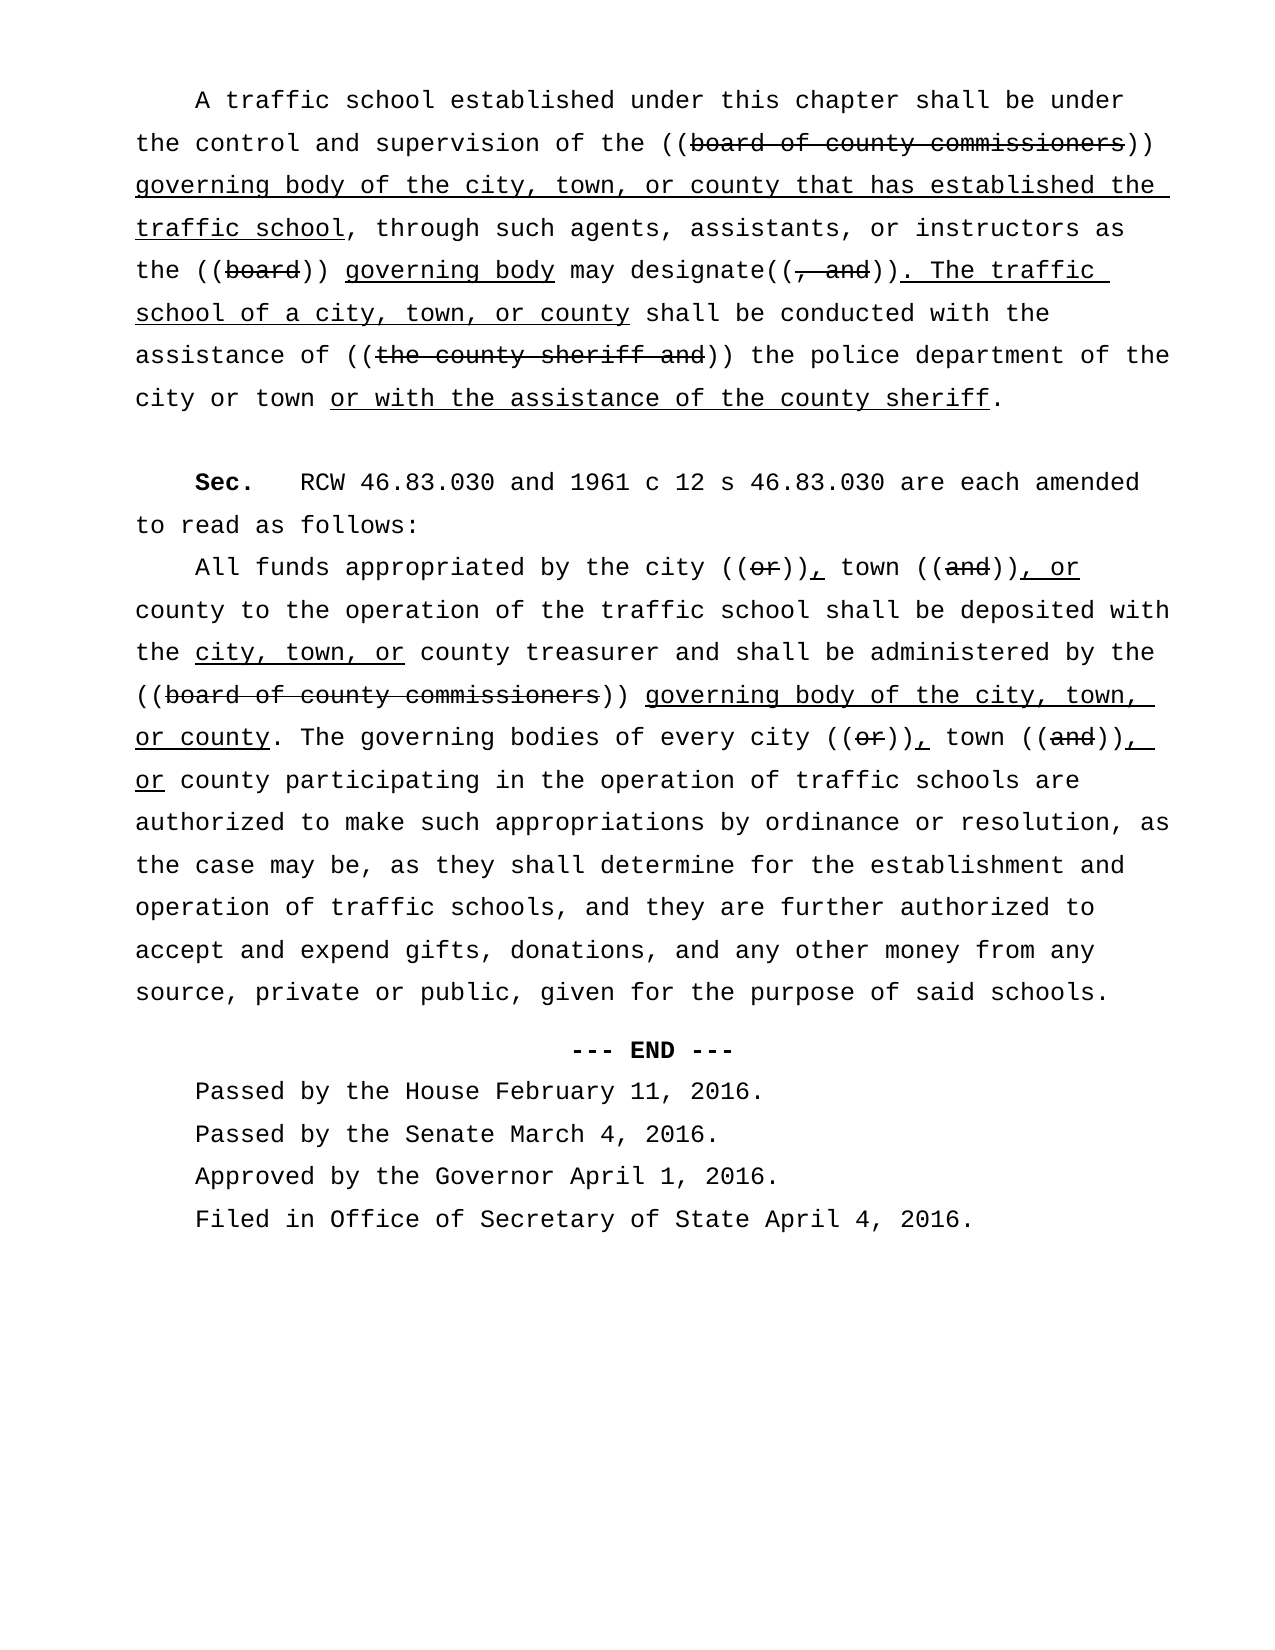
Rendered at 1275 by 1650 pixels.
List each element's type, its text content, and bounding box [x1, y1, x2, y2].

text All funds appropriated by the city ((or)), town ((and)), or county to the operation of the traffic school shall be deposited with the city, town, or county treasurer and shall be administered by the ((board of county commissioners)) governing body of the city, town, or county. The governing bodies of every city ((or)), town ((and)), or county participating in the operation of traffic schools are authorized to make such appropriations by ordinance or resolution, as the case may be, as they shall determine for the establishment and operation of traffic schools, and they are further authorized to accept and expend gifts, donations, and any other money from any source, private or public, given for the purpose of said schools. [135, 542, 1170, 1009]
text Passed by the Senate March 4, 2016. [135, 1108, 1170, 1151]
text --- END --- [135, 1037, 1170, 1066]
text Sec. RCW 46.83.030 and 1961 c 12 s 46.83.030 are each amended to read as follows: [135, 457, 1170, 542]
text Passed by the House February 11, 2016. [135, 1066, 1170, 1108]
text A traffic school established under this chapter shall be under the control and supervision of the ((board of county commissioners)) governing body of the city, town, or county that has established the traffic school, through such agents, assistants, or instructors as the ((board)) governing body may designate((, and)). The traffic school of a city, town, or county shall be conducted with the assistance of ((the county sheriff and)) the police department of the city or town or with the assistance of the county sheriff. [135, 75, 1170, 196]
text Approved by the Governor April 1, 2016. [135, 1151, 1170, 1193]
text Filed in Office of Secretary of State April 4, 2016. [135, 1193, 1170, 1236]
text A traffic school established under this chapter shall be under the control and supervision of the ((board of county commissioners)) governing body of the city, town, or county that has established the traffic school, through such agents, assistants, or instructors as the ((board)) governing body may designate((, and)). The traffic school of a city, town, or county shall be conducted with the assistance of ((the county sheriff and)) the police department of the city or town or with the assistance of the county sheriff. [135, 198, 1170, 415]
